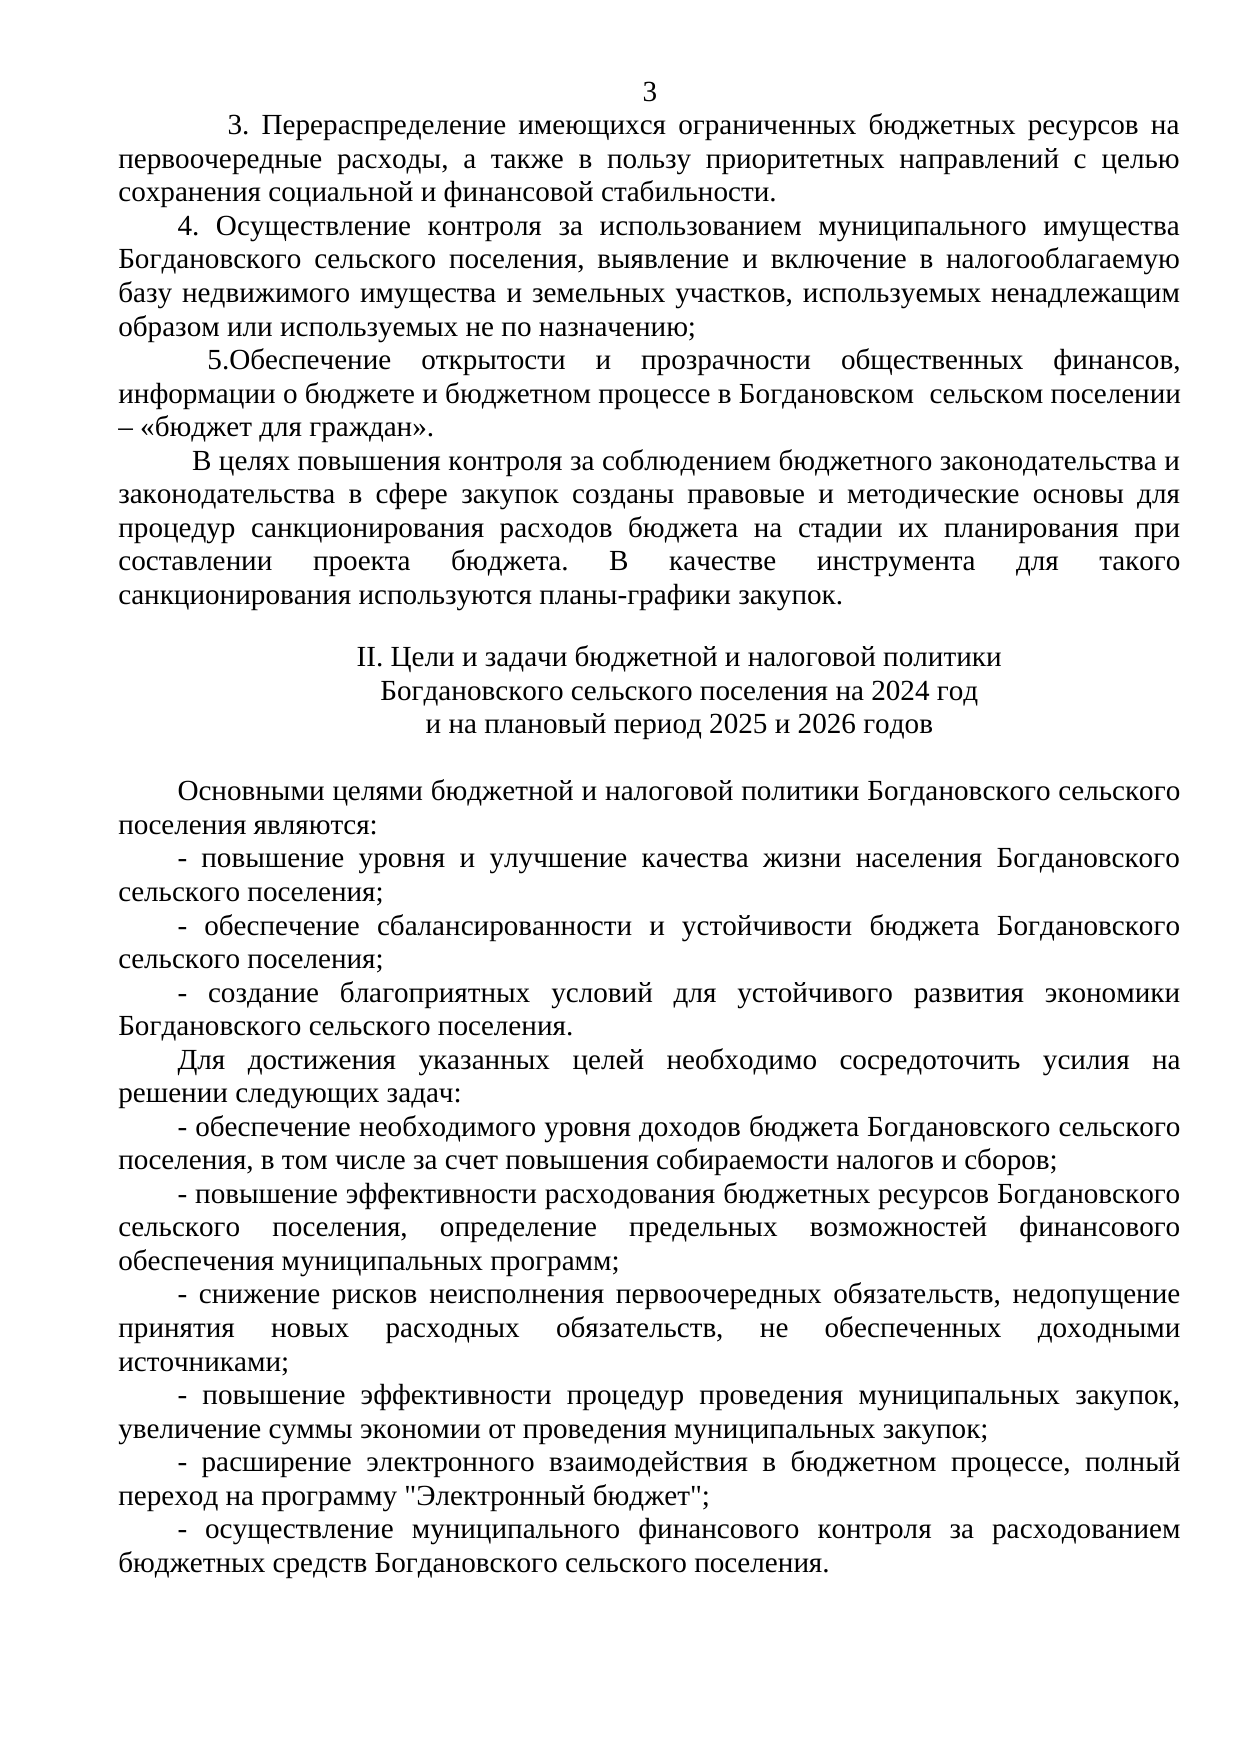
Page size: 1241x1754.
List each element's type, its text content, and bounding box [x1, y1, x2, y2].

text В целях повышения контроля за соблюдением бюджетного законодательства и законодательства в сфере закупок созданы правовые и методические основы для процедур санкционирования расходов бюджета на стадии их планирования при составлении проекта бюджета. В качестве инструмента для такого санкционирования используются планы-графики закупок. [118, 443, 1181, 611]
text - повышение эффективности расходования бюджетных ресурсов Богдановского сельского поселения, определение предельных возможностей финансового обеспечения муниципальных программ; [118, 1176, 1181, 1277]
text 5.Обеспечение открытости и прозрачности общественных финансов, информации о бюджете и бюджетном процессе в Богдановском сельском поселении – «бюджет для граждан». [118, 342, 1181, 443]
text 3. Перераспределение имеющихся ограниченных бюджетных ресурсов на первоочередные расходы, а также в пользу приоритетных направлений с целью сохранения социальной и финансовой стабильности. [118, 107, 1181, 208]
text II. Цели и задачи бюджетной и налоговой политики [118, 639, 1181, 673]
text - обеспечение сбалансированности и устойчивости бюджета Богдановского сельского поселения; [118, 908, 1181, 975]
text - расширение электронного взаимодействия в бюджетном процессе, полный переход на программу "Электронный бюджет"; [118, 1444, 1181, 1511]
text - обеспечение необходимого уровня доходов бюджета Богдановского сельского поселения, в том числе за счет повышения собираемости налогов и сборов; [118, 1109, 1181, 1176]
text - повышение эффективности процедур проведения муниципальных закупок, увеличение суммы экономии от проведения муниципальных закупок; [118, 1377, 1181, 1444]
text - осуществление муниципального финансового контроля за расходованием бюджетных средств Богдановского сельского поселения. [118, 1511, 1181, 1578]
text Богдановского сельского поселения на 2024 год [118, 673, 1181, 706]
text - снижение рисков неисполнения первоочередных обязательств, недопущение принятия новых расходных обязательств, не обеспеченных доходными источниками; [118, 1277, 1181, 1377]
text 4. Осуществление контроля за использованием муниципального имущества Богдановского сельского поселения, выявление и включение в налогооблагаемую базу недвижимого имущества и земельных участков, используемых ненадлежащим образом или используемых не по назначению; [118, 208, 1181, 342]
text - повышение уровня и улучшение качества жизни населения Богдановского сельского поселения; [118, 841, 1181, 908]
text Основными целями бюджетной и налоговой политики Богдановского сельского поселения являются: [118, 773, 1181, 841]
text и на плановый период 2025 и 2026 годов [118, 706, 1181, 740]
text - создание благоприятных условий для устойчивого развития экономики Богдановского сельского поселения. [118, 975, 1181, 1042]
text Для достижения указанных целей необходимо сосредоточить усилия на решении следующих задач: [118, 1042, 1181, 1109]
